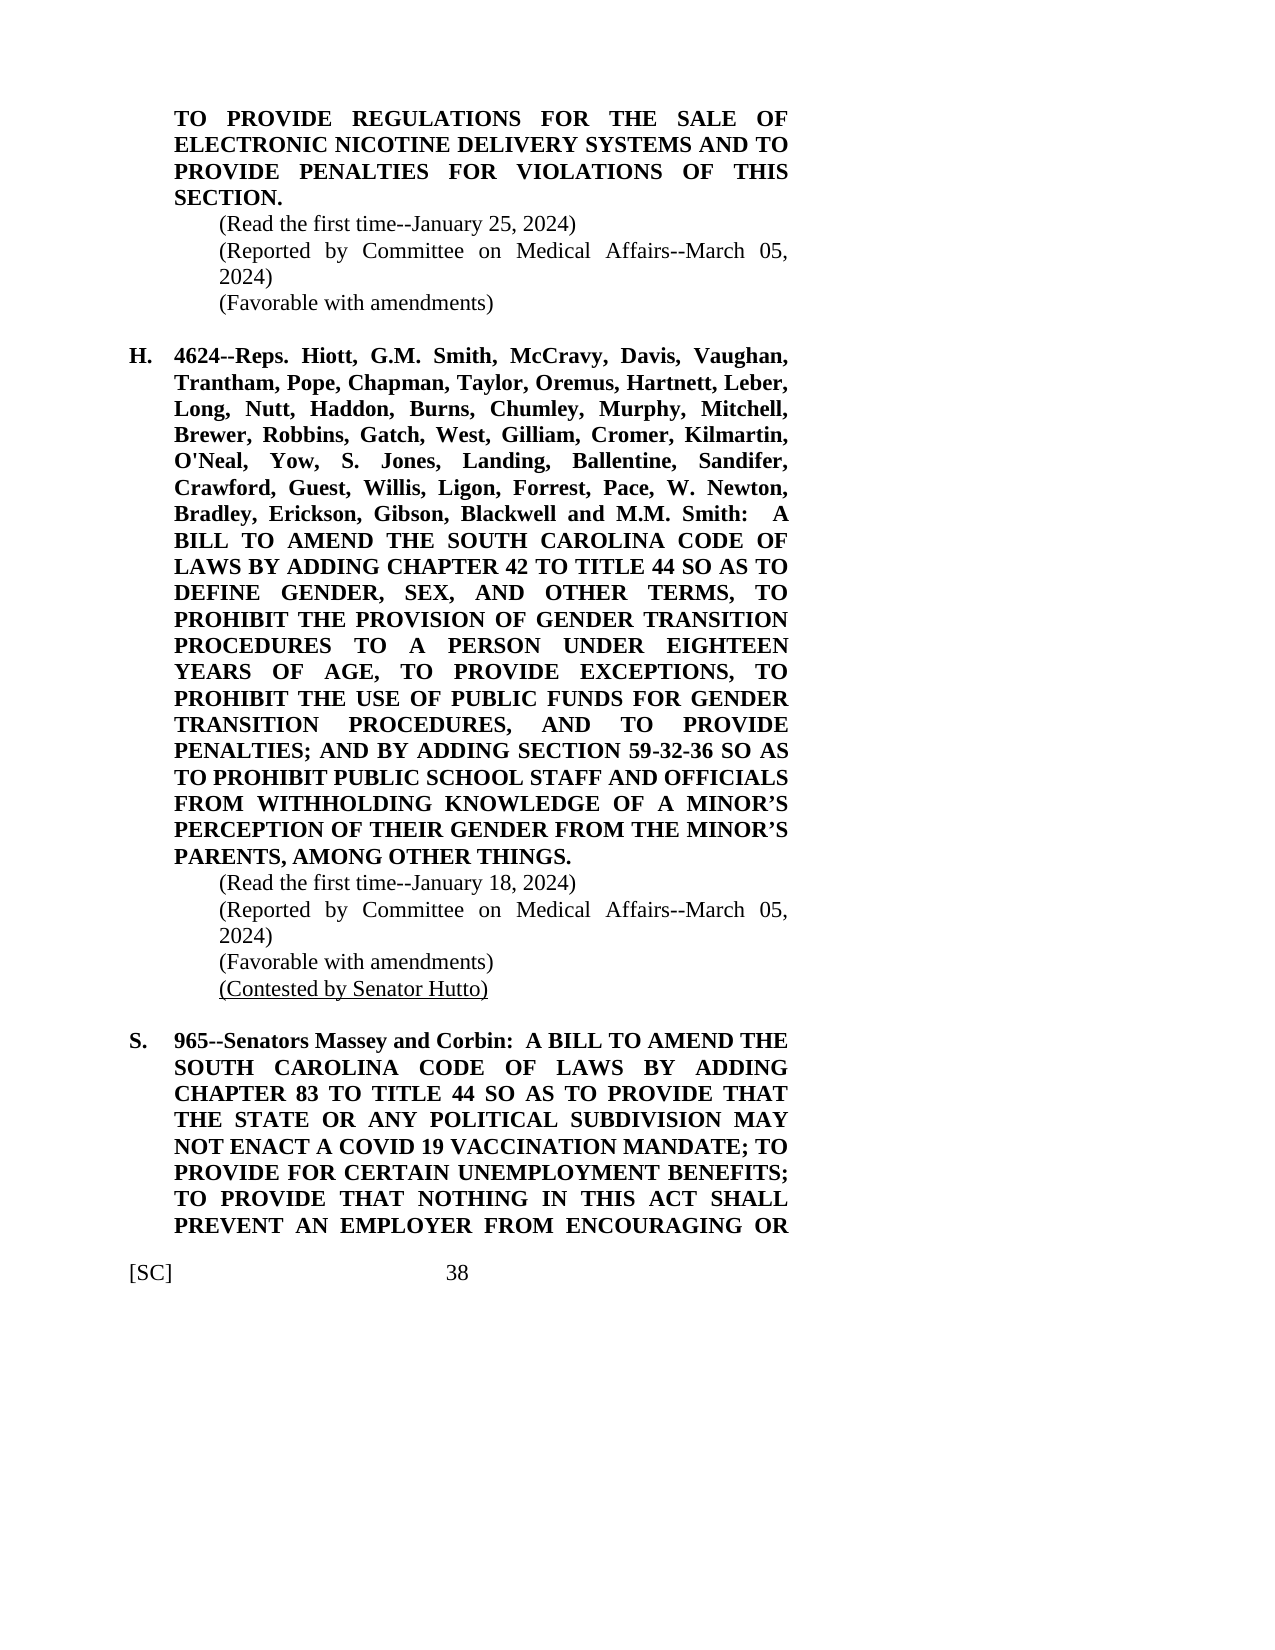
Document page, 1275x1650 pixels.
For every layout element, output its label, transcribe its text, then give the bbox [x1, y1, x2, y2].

title H. 4624--Reps. Hiott, G.M. Smith, McCravy, Davis, Vaughan, Trantham, Pope, Chapman, Taylor, Oremus, Hartnett, Leber, Long, Nutt, Haddon, Burns, Chumley, Murphy, Mitchell, Brewer, Robbins, Gatch, West, Gilliam, Cromer, Kilmartin, O'Neal, Yow, S. Jones, Landing, Ballentine, Sandifer, Crawford, Guest, Willis, Ligon, Forrest, Pace, W. Newton, Bradley, Erickson, Gibson, Blackwell and M.M. Smith: A BILL TO AMEND THE SOUTH CAROLINA CODE OF LAWS BY ADDING CHAPTER 42 TO TITLE 44 SO AS TO DEFINE GENDER, SEX, AND OTHER TERMS, TO PROHIBIT THE PROVISION OF GENDER TRANSITION PROCEDURES TO A PERSON UNDER EIGHTEEN YEARS OF AGE, TO PROVIDE EXCEPTIONS, TO PROHIBIT THE USE OF PUBLIC FUNDS FOR GENDER TRANSITION PROCEDURES, AND TO PROVIDE PENALTIES; AND BY ADDING SECTION 59‑32‑36 SO AS TO PROHIBIT PUBLIC SCHOOL STAFF AND OFFICIALS FROM WITHHOLDING KNOWLEDGE OF A MINOR’S PERCEPTION OF THEIR GENDER FROM THE MINOR’S PARENTS, AMONG OTHER THINGS. [129, 342, 789, 869]
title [129, 1027, 789, 1238]
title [129, 105, 789, 210]
text (Read the first time--January 25, 2024) [219, 210, 789, 237]
text (Contested by Senator Hutto) [219, 975, 789, 1001]
text (Read the first time--January 18, 2024) [219, 869, 789, 896]
text (Favorable with amendments) [219, 948, 789, 975]
text (Favorable with amendments) [219, 289, 789, 316]
text (Reported by Committee on Medical Affairs--March 05, 2024) [219, 896, 789, 948]
text (Reported by Committee on Medical Affairs--March 05, 2024) [219, 237, 789, 289]
